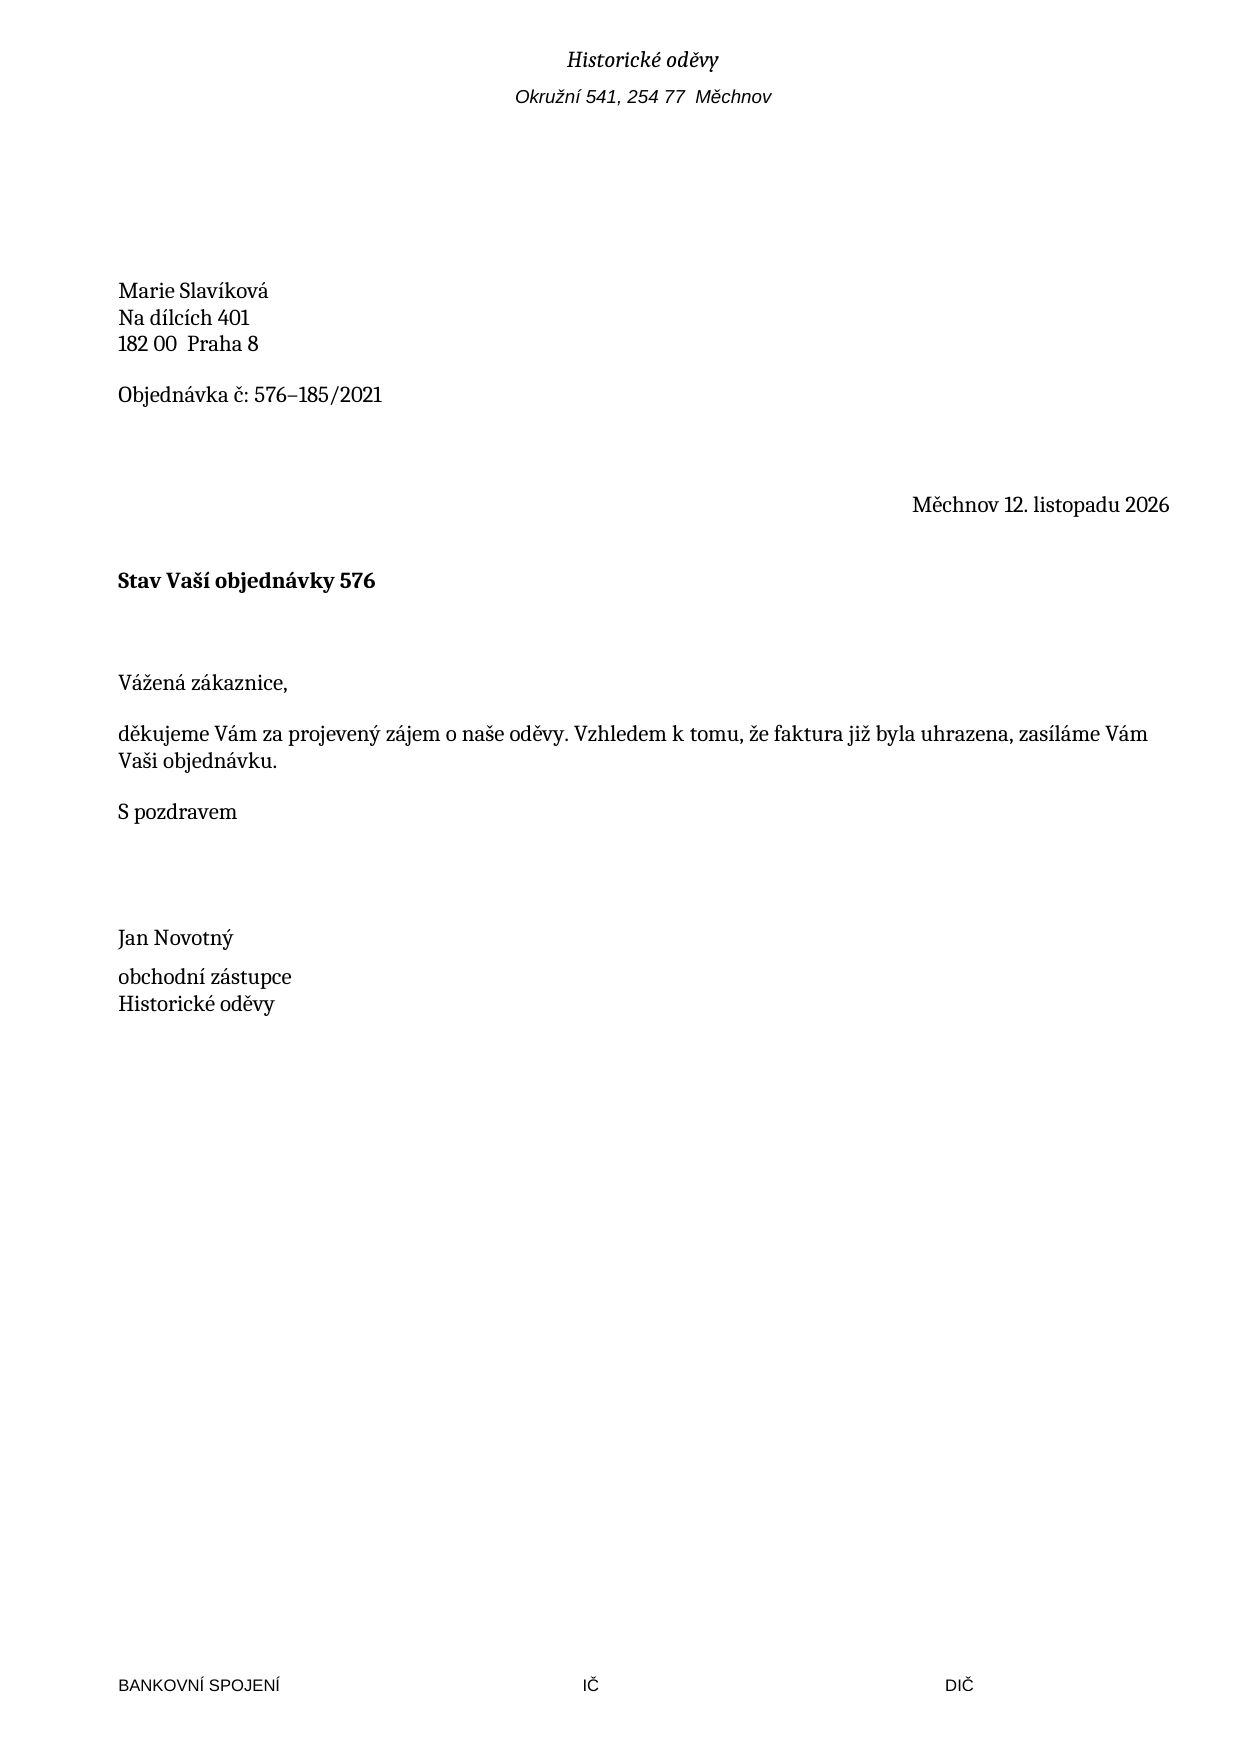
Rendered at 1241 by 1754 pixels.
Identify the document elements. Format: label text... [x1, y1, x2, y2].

text Jan Novotný [118, 925, 1169, 951]
text obchodní zástupce [118, 964, 1169, 990]
text Marie Slavíková [118, 278, 1169, 304]
text Historické oděvy [118, 990, 1169, 1017]
text S pozdravem [118, 799, 1169, 825]
text Objednávka č: 576–185/2021 [118, 382, 1169, 409]
text Vážená zákaznice, [118, 670, 1169, 696]
text Na dílcích 401 [118, 304, 1169, 331]
subtitle Měchnov 30. června 2021 [118, 492, 1169, 518]
text 182 00 Praha 8 [118, 331, 1169, 357]
subtitle Stav Vaší objednávky 576 [118, 568, 1169, 595]
text děkujeme Vám za projevený zájem o naše oděvy. Vzhledem k tomu, že faktura již byla uhrazena, zasíláme Vám Vaši objednávku. [118, 721, 1169, 774]
